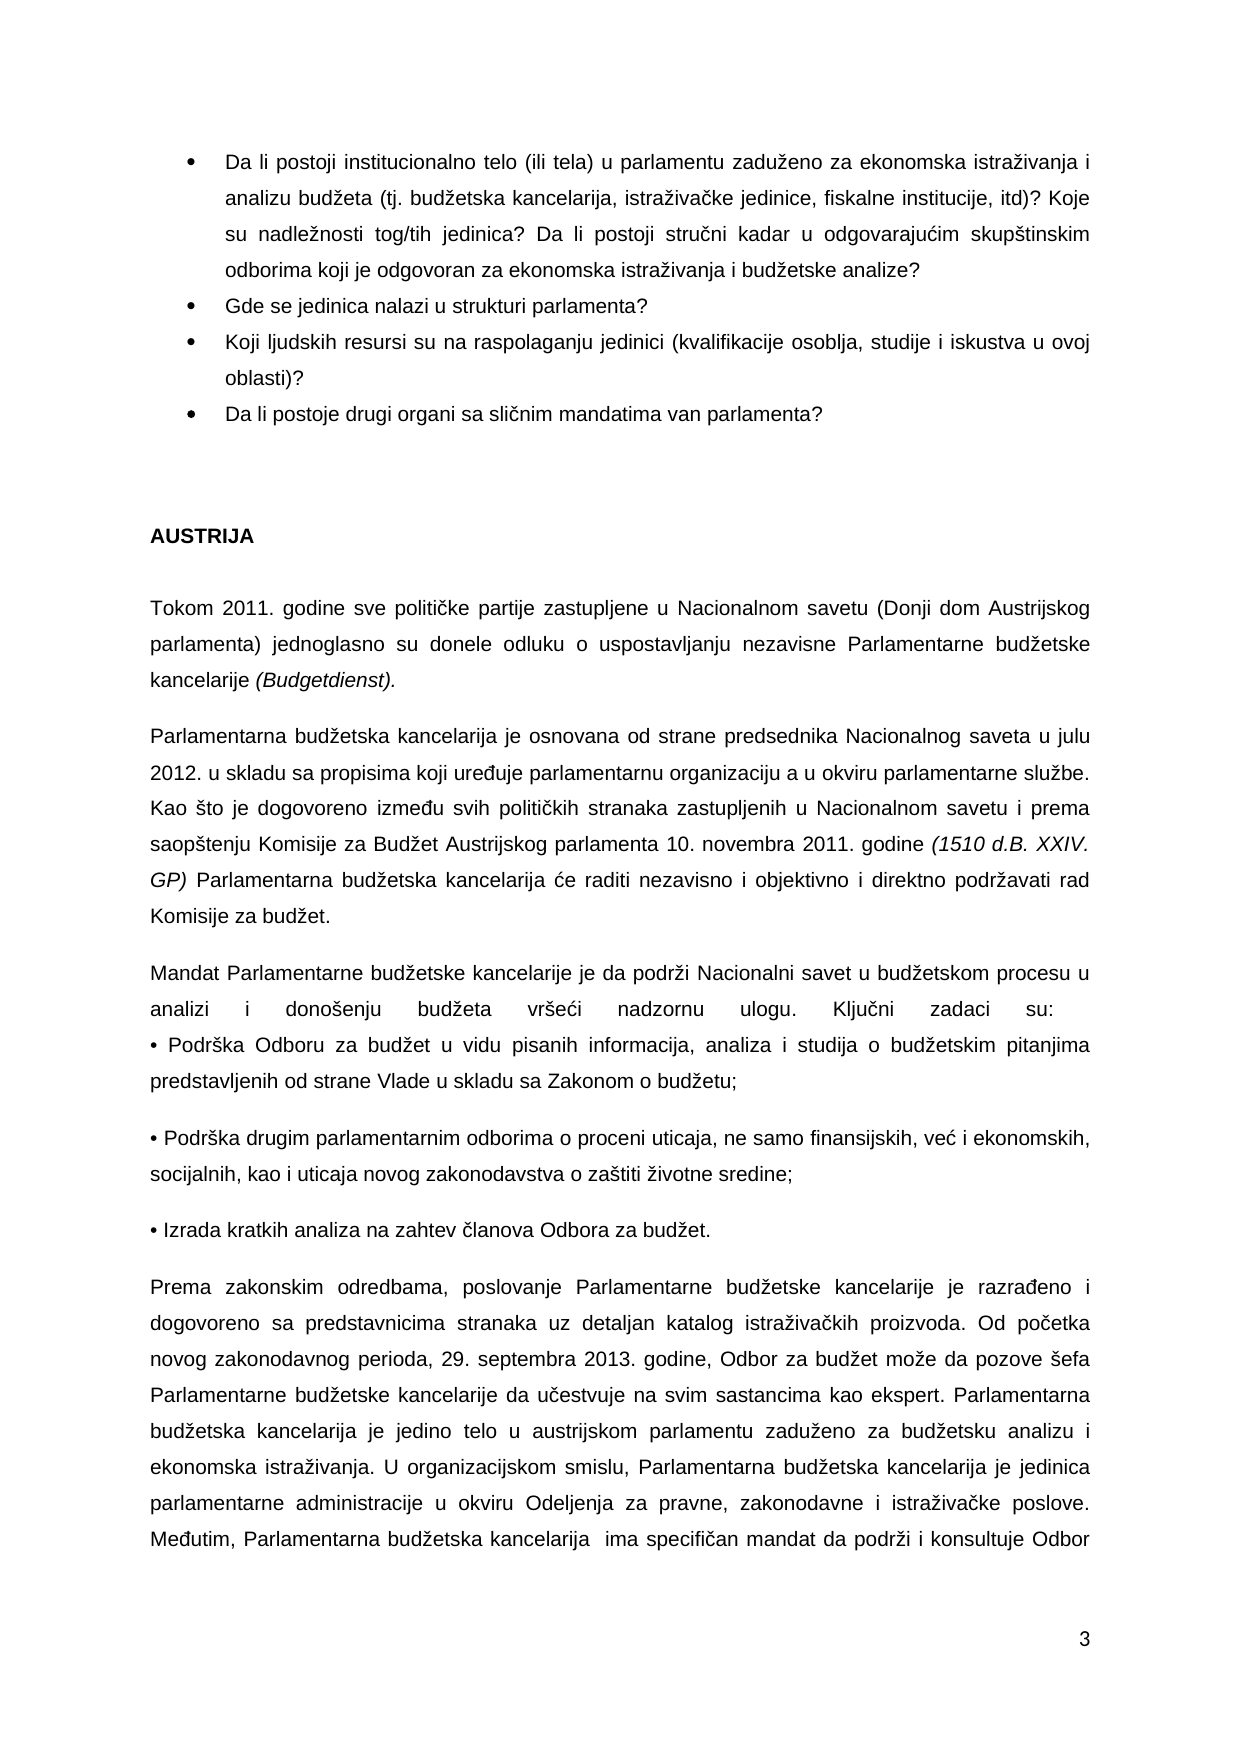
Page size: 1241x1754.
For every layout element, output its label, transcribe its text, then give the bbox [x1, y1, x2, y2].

text • Podrška drugim parlamentarnim odborima o proceni uticaja, ne samo finansijskih, već i ekonomskih, socijalnih, kao i uticaja novog zakonodavstva o zaštiti životne sredine; [150, 1125, 1090, 1185]
text • Izrada kratkih analiza na zahtev članova Odbora za budžet. [150, 1218, 1090, 1242]
list Da li postoje drugi organi sa sličnim mandatima van parlamenta? [187, 402, 1090, 426]
list Gde se jedinica nalazi u strukturi parlamenta? [187, 294, 1090, 318]
subtitle AUSTRIJA [150, 524, 1090, 548]
text Tokom 2011. godine sve političke partije zastupljene u Nacionalnom savetu (Donji dom Austrijskog parlamenta) jednoglasno su donele odluku o uspostavljanju nezavisne Parlamentarne budžetske kancelarije (Budgetdienst). [150, 560, 1090, 692]
text Mandat Parlamentarne budžetske kancelarije je da podrži Nacionalni savet u budžetskom procesu u analizi i donošenju budžeta vršeći nadzornu ulogu. Ključni zadaci su: • Podrška Odboru za budžet u vidu pisanih informacija, analiza i studija o budžetskim pitanjima predstavljenih od strane Vlade u skladu sa Zakonom o budžetu; [150, 961, 1090, 1093]
list Da li postoji institucionalno telo (ili tela) u parlamentu zaduženo za ekonomska istraživanja i analizu budžeta (tj. budžetska kancelarija, istraživačke jedinice, fiskalne institucije, itd)? Koje su nadležnosti tog/tih jedinica? Da li postoji stručni kadar u odgovarajućim skupštinskim odborima koji je odgovoran za ekonomska istraživanja i budžetske analize? [187, 150, 1090, 282]
list Koji ljudskih resursi su na raspolaganju jedinici (kvalifikacije osoblja, studije i iskustva u ovoj oblasti)? [187, 330, 1090, 390]
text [150, 1275, 1090, 1550]
text Parlamentarna budžetska kancelarija je osnovana od strane predsednika Nacionalnog saveta u julu 2012. u skladu sa propisima koji uređuje parlamentarnu organizaciju a u okviru parlamentarne službe. Kao što je dogovoreno između svih političkih stranaka zastupljenih u Nacionalnom savetu i prema saopštenju Komisije za Budžet Austrijskog parlamenta 10. novembra 2011. godine (1510 d.B. XXIV. GP) Parlamentarna budžetska kancelarija će raditi nezavisno i objektivno i direktno podržavati rad Komisije za budžet. [150, 724, 1090, 928]
